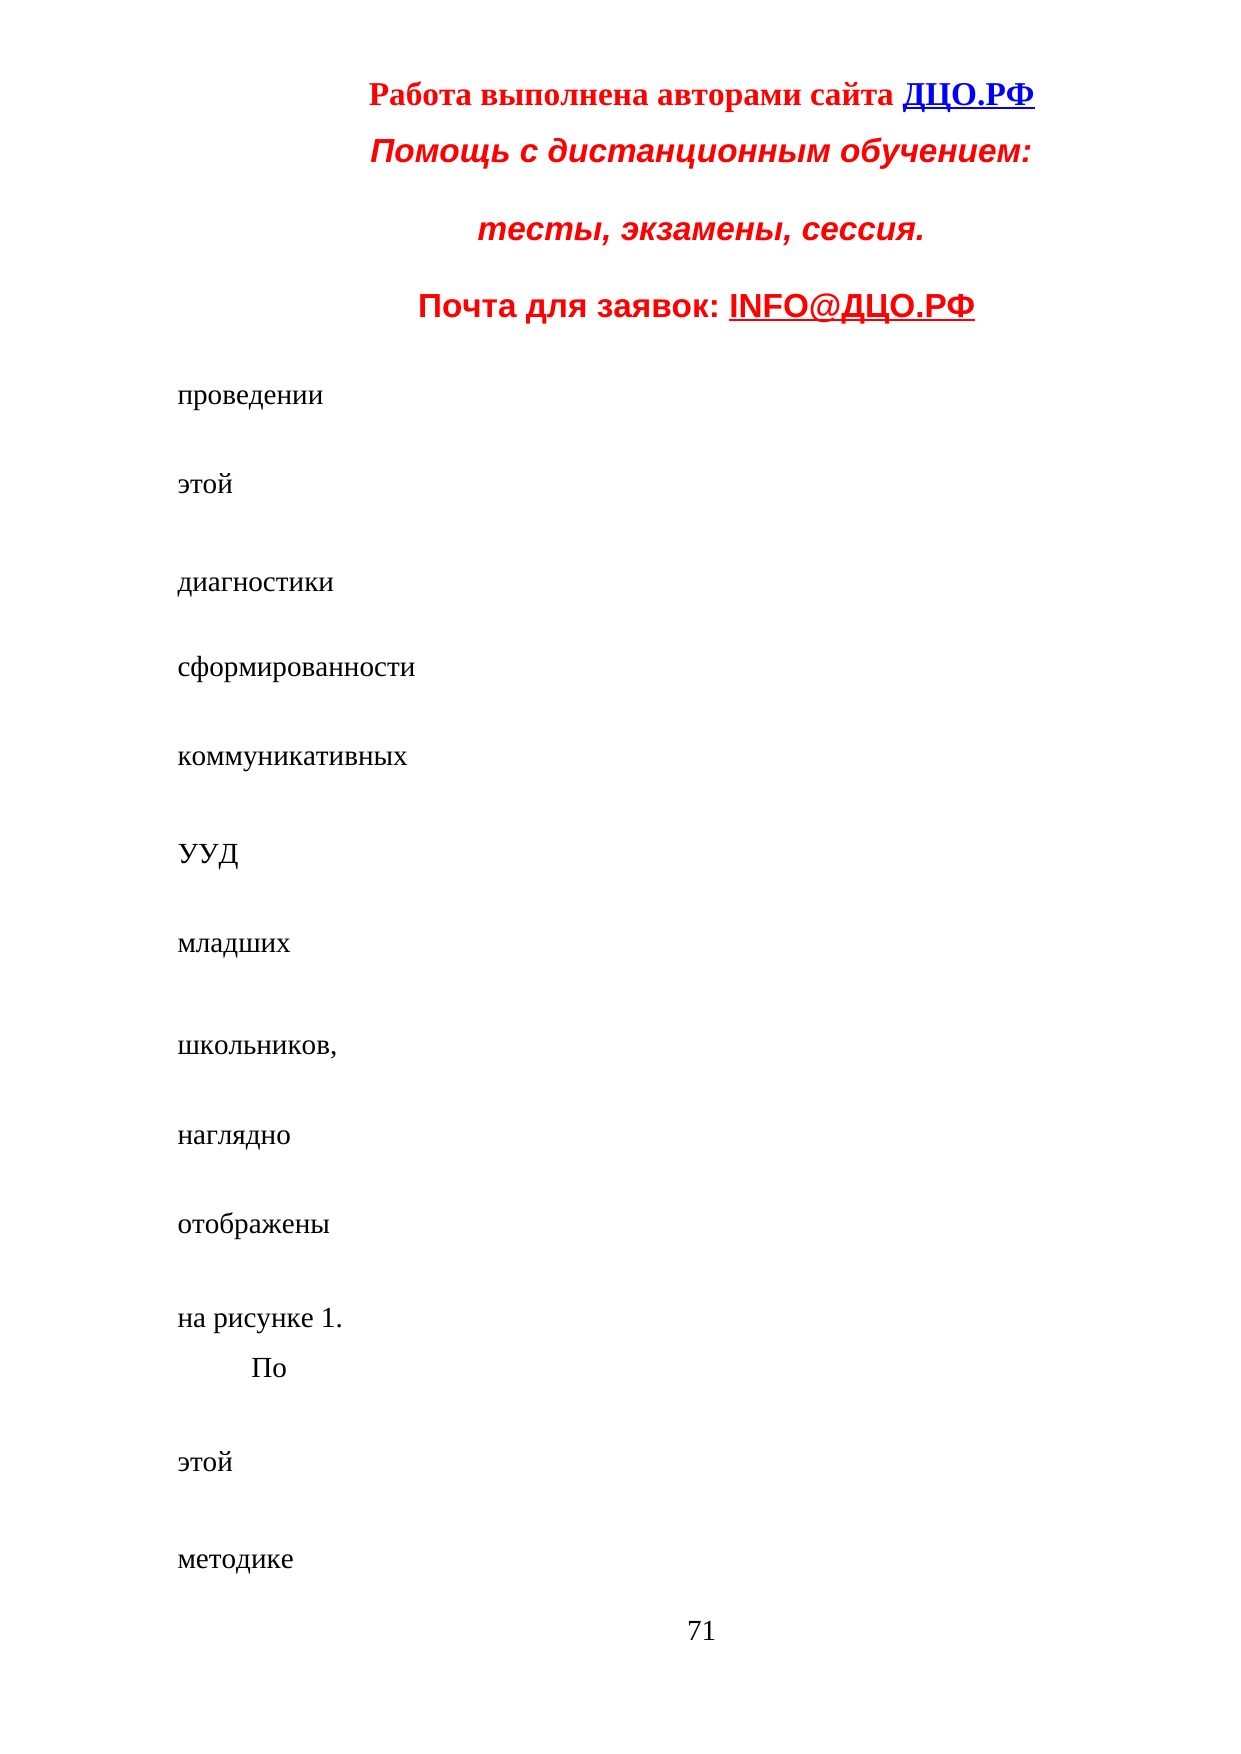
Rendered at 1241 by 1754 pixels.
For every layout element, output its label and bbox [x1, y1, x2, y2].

text [177, 377, 1152, 1333]
text [177, 1350, 1152, 1610]
